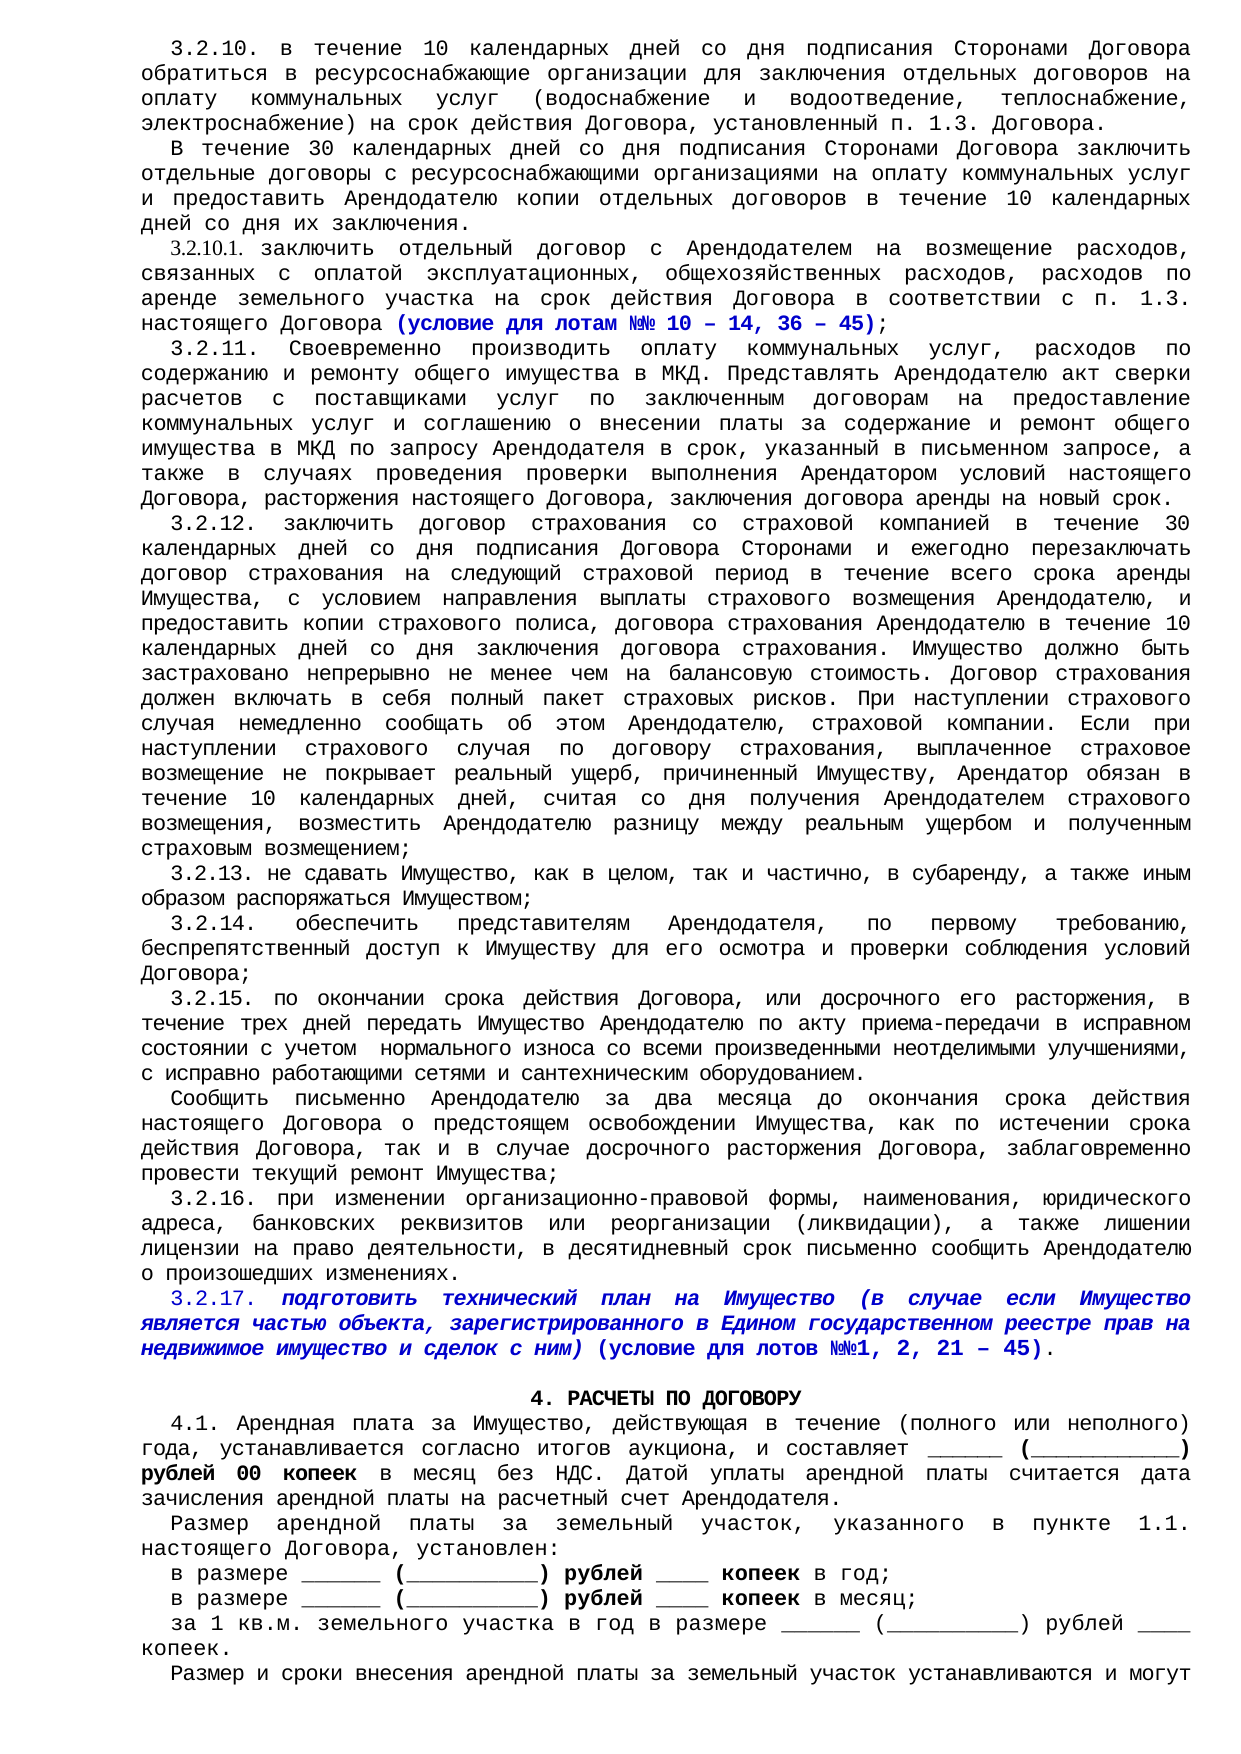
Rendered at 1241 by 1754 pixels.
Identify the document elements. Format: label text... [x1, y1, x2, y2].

text 3.2.16. при изменении организационно-правовой формы, наименования, юридического адреса, банковских реквизитов или реорганизации (ликвидации), а также лишении лицензии на право деятельности, в десятидневный срок письменно сообщить Арендодателю о произошедших изменениях. [141, 1185, 1192, 1285]
text 3.2.17. подготовить технический план на Имущество (в случае если Имущество является частью объекта, зарегистрированного в Едином государственном реестре прав на недвижимое имущество и сделок с ним) (условие для лотов №№1, 2, 21 – 45). [141, 1285, 1192, 1360]
text 3.2.10. в течение 10 календарных дней со дня подписания Сторонами Договора обратиться в ресурсоснабжающие организации для заключения отдельных договоров на оплату коммунальных услуг (водоснабжение и водоотведение, теплоснабжение, электроснабжение) на срок действия Договора, установленный п. 1.3. Договора. [141, 35, 1192, 135]
text Сообщить письменно Арендодателю за два месяца до окончания срока действия настоящего Договора о предстоящем освобождении Имущества, как по истечении срока действия Договора, так и в случае досрочного расторжения Договора, заблаговременно провести текущий ремонт Имущества; [141, 1085, 1192, 1185]
text 3.2.12. заключить договор страхования со страховой компанией в течение 30 календарных дней со дня подписания Договора Сторонами и ежегодно перезаключать договор страхования на следующий страховой период в течение всего срока аренды Имущества, с условием направления выплаты страхового возмещения Арендодателю, и предоставить копии страхового полиса, договора страхования Арендодателю в течение 10 календарных дней со дня заключения договора страхования. Имущество должно быть застраховано непрерывно не менее чем на балансовую стоимость. Договор страхования должен включать в себя полный пакет страховых рисков. При наступлении страхового случая немедленно сообщать об этом Арендодателю, страховой компании. Если при наступлении страхового случая по договору страхования, выплаченное страховое возмещение не покрывает реальный ущерб, причиненный Имуществу, Арендатор обязан в течение 10 календарных дней, считая со дня получения Арендодателем страхового возмещения, возместить Арендодателю разницу между реальным ущербом и полученным страховым возмещением; [141, 510, 1192, 860]
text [141, 1660, 1192, 1685]
text В течение 30 календарных дней со дня подписания Сторонами Договора заключить отдельные договоры с ресурсоснабжающими организациями на оплату коммунальных услуг и предоставить Арендодателю копии отдельных договоров в течение 10 календарных дней со дня их заключения. [141, 135, 1192, 235]
text в размере ______ (__________) рублей ____ копеек в месяц; [141, 1585, 1192, 1610]
text за 1 кв.м. земельного участка в год в размере ______ (__________) рублей ____ копеек. [141, 1610, 1192, 1660]
text Размер арендной платы за земельный участок, указанного в пункте 1.1. настоящего Договора, установлен: [141, 1510, 1192, 1560]
text 3.2.13. не сдавать Имущество, как в целом, так и частично, в субаренду, а также иным образом распоряжаться Имуществом; [141, 860, 1192, 910]
text 3.2.15. по окончании срока действия Договора, или досрочного его расторжения, в течение трех дней передать Имущество Арендодателю по акту приема-передачи в исправном состоянии с учетом нормального износа со всеми произведенными неотделимыми улучшениями, с исправно работающими сетями и сантехническим оборудованием. [141, 985, 1192, 1085]
text 3.2.10.1. заключить отдельный договор с Арендодателем на возмещение расходов, связанных с оплатой эксплуатационных, общехозяйственных расходов, расходов по аренде земельного участка на срок действия Договора в соответствии с п. 1.3. настоящего Договора (условие для лотам №№ 10 – 14, 36 – 45); [141, 235, 1192, 335]
text 4. РАСЧЕТЫ ПО ДОГОВОРУ [141, 1385, 1192, 1410]
text 4.1. Арендная плата за Имущество, действующая в течение (полного или неполного) года, устанавливается согласно итогов аукциона, и составляет ______ (____________) рублей 00 копеек в месяц без НДС. Датой уплаты арендной платы считается дата зачисления арендной платы на расчетный счет Арендодателя. [141, 1410, 1192, 1510]
text 3.2.14. обеспечить представителям Арендодателя, по первому требованию, беспрепятственный доступ к Имуществу для его осмотра и проверки соблюдения условий Договора; [141, 910, 1192, 985]
text в размере ______ (__________) рублей ____ копеек в год; [141, 1560, 1192, 1585]
text 3.2.11. Своевременно производить оплату коммунальных услуг, расходов по содержанию и ремонту общего имущества в МКД. Представлять Арендодателю акт сверки расчетов с поставщиками услуг по заключенным договорам на предоставление коммунальных услуг и соглашению о внесении платы за содержание и ремонт общего имущества в МКД по запросу Арендодателя в срок, указанный в письменном запросе, а также в случаях проведения проверки выполнения Арендатором условий настоящего Договора, расторжения настоящего Договора, заключения договора аренды на новый срок. [141, 335, 1192, 510]
